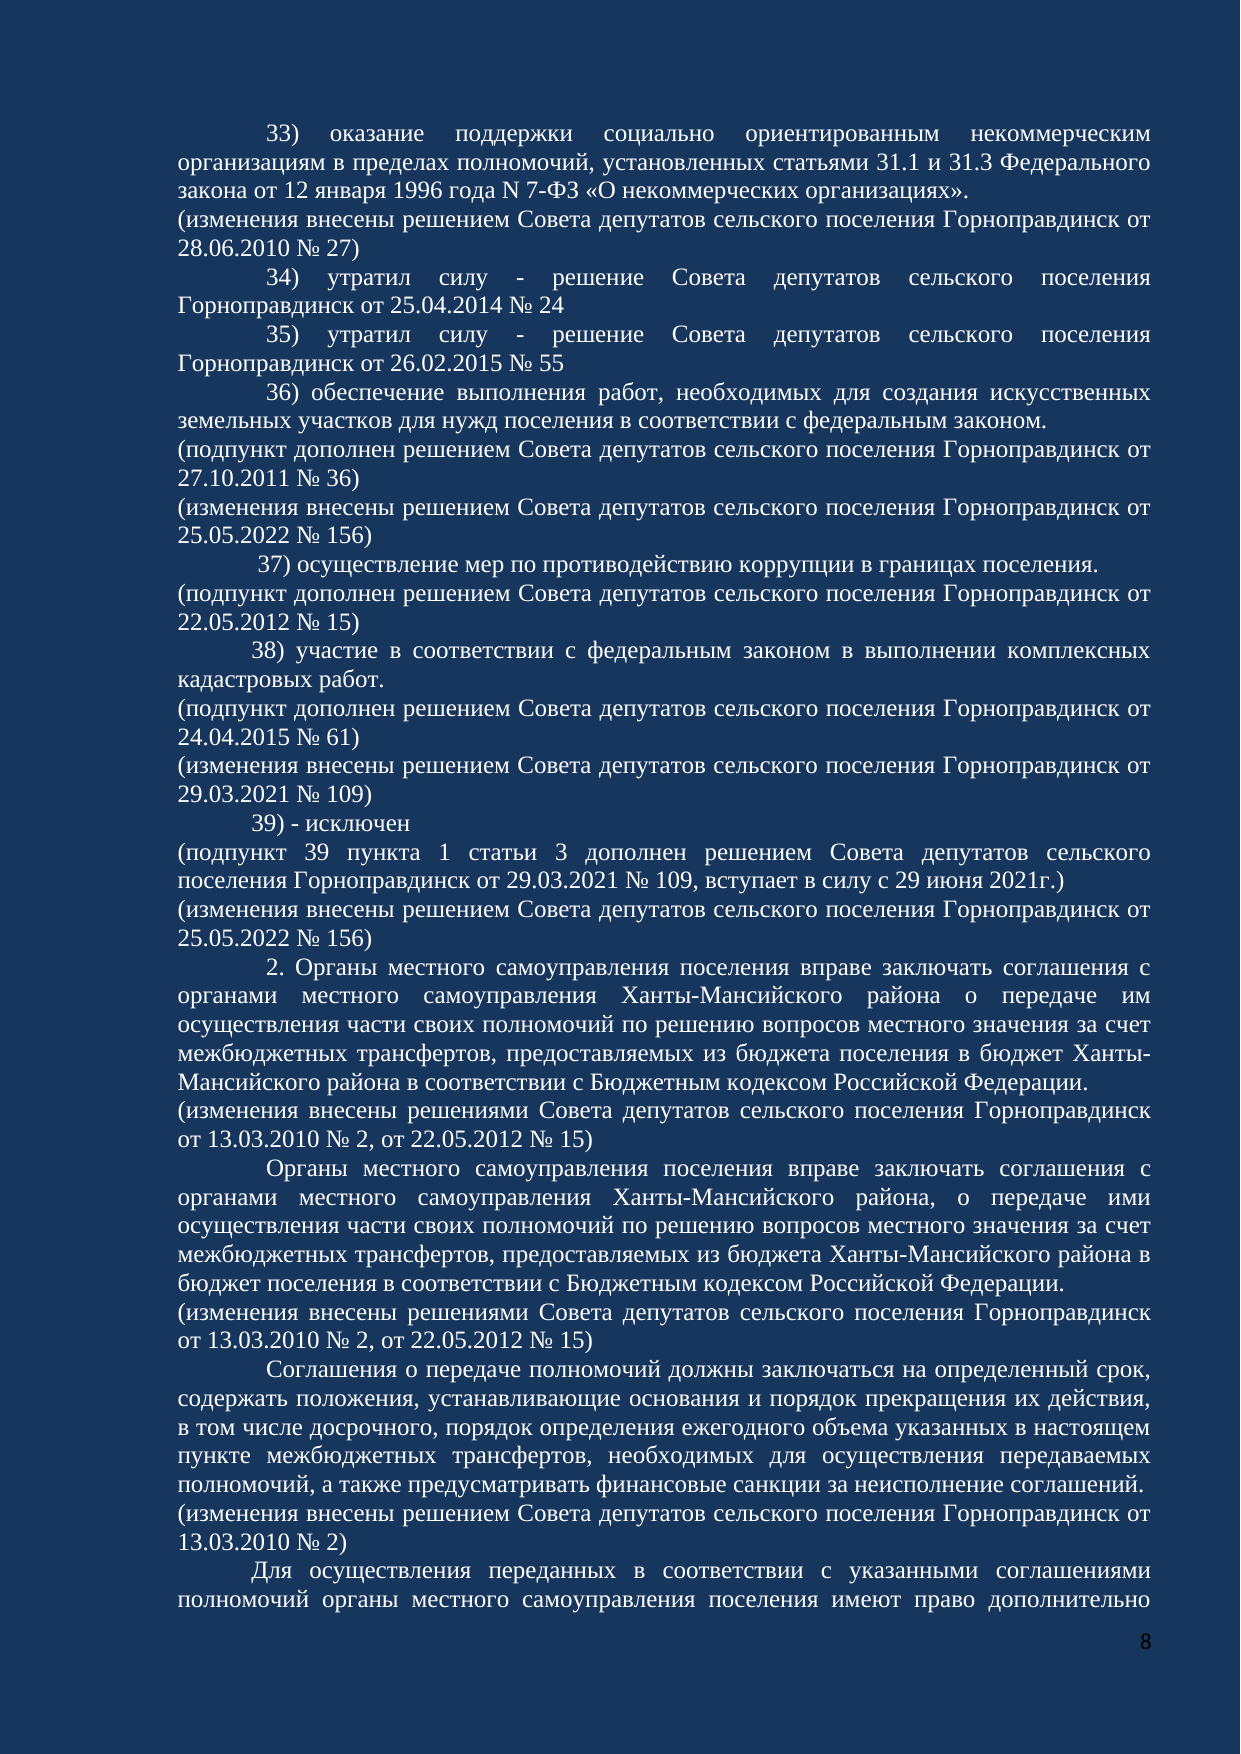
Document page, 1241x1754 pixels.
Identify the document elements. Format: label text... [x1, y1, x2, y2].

text (изменения внесены решением Совета депутатов сельского поселения Горноправдинск от 25.05.2022 № 156) [177, 894, 1152, 952]
text (изменения внесены решением Совета депутатов сельского поселения Горноправдинск от 13.03.2010 № 2) [177, 1498, 1152, 1556]
text 33) оказание поддержки социально ориентированным некоммерческим организациям в пределах полномочий, установленных статьями 31.1 и 31.3 Федерального закона от 12 января 1996 года N 7-ФЗ «О некоммерческих организациях». [177, 118, 1152, 204]
text Соглашения о передаче полномочий должны заключаться на определенный срок, содержать положения, устанавливающие основания и порядок прекращения их действия, в том числе досрочного, порядок определения ежегодного объема указанных в настоящем пункте межбюджетных трансфертов, необходимых для осуществления передаваемых полномочий, а также предусматривать финансовые санкции за неисполнение соглашений. [177, 1354, 1152, 1498]
text 36) обеспечение выполнения работ, необходимых для создания искусственных земельных участков для нужд поселения в соответствии с федеральным законом. [177, 377, 1152, 434]
text (подпункт 39 пункта 1 статьи 3 дополнен решением Совета депутатов сельского поселения Горноправдинск от 29.03.2021 № 109, вступает в силу с 29 июня 2021г.) [177, 837, 1152, 894]
text 37) осуществление мер по противодействию коррупции в границах поселения. [177, 549, 1152, 578]
text 38) участие в соответствии с федеральным законом в выполнении комплексных кадастровых работ. [177, 636, 1152, 693]
text (подпункт дополнен решением Совета депутатов сельского поселения Горноправдинск от 24.04.2015 № 61) [177, 693, 1152, 751]
text (изменения внесены решением Совета депутатов сельского поселения Горноправдинск от 28.06.2010 № 27) [177, 204, 1152, 262]
text (изменения внесены решением Совета депутатов сельского поселения Горноправдинск от 29.03.2021 № 109) [177, 751, 1152, 808]
text (подпункт дополнен решением Совета депутатов сельского поселения Горноправдинск от 27.10.2011 № 36) [177, 434, 1152, 492]
text 34) утратил силу - решение Совета депутатов сельского поселения Горноправдинск от 25.04.2014 № 24 [177, 262, 1152, 319]
text (подпункт дополнен решением Совета депутатов сельского поселения Горноправдинск от 22.05.2012 № 15) [177, 578, 1152, 636]
text 2. Органы местного самоуправления поселения вправе заключать соглашения с органами местного самоуправления Ханты-Мансийского района о передаче им осуществления части своих полномочий по решению вопросов местного значения за счет межбюджетных трансфертов, предоставляемых из бюджета поселения в бюджет Ханты-Мансийского района в соответствии с Бюджетным кодексом Российской Федерации. [177, 952, 1152, 1096]
text (изменения внесены решениями Совета депутатов сельского поселения Горноправдинск от 13.03.2010 № 2, от 22.05.2012 № 15) [177, 1297, 1152, 1354]
text 35) утратил силу - решение Совета депутатов сельского поселения Горноправдинск от 26.02.2015 № 55 [177, 319, 1152, 377]
text (изменения внесены решениями Совета депутатов сельского поселения Горноправдинск от 13.03.2010 № 2, от 22.05.2012 № 15) [177, 1096, 1152, 1153]
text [177, 1556, 1152, 1613]
text Органы местного самоуправления поселения вправе заключать соглашения с органами местного самоуправления Ханты-Мансийского района, о передаче ими осуществления части своих полномочий по решению вопросов местного значения за счет межбюджетных трансфертов, предоставляемых из бюджета Ханты-Мансийского района в бюджет поселения в соответствии с Бюджетным кодексом Российской Федерации. [177, 1153, 1152, 1297]
text (изменения внесены решением Совета депутатов сельского поселения Горноправдинск от 25.05.2022 № 156) [177, 492, 1152, 549]
text 39) - исключен [177, 808, 1152, 837]
